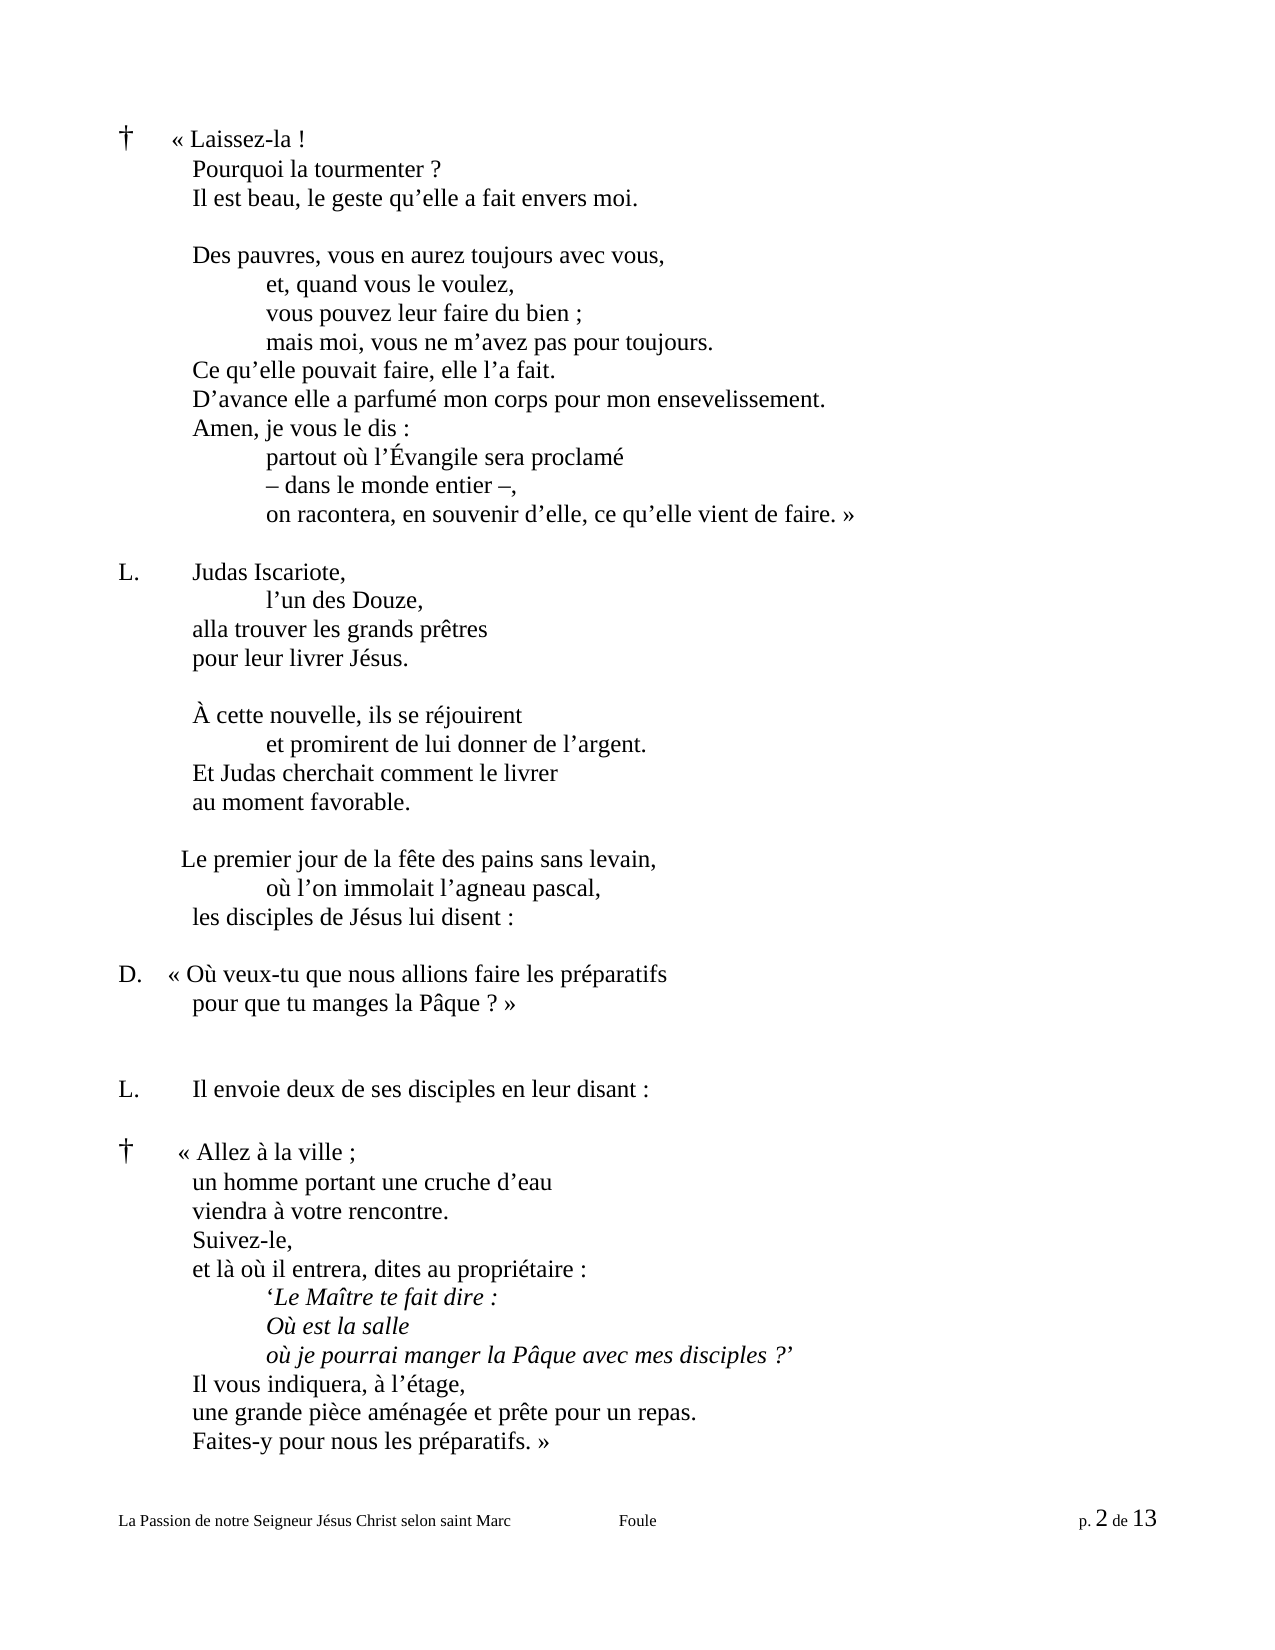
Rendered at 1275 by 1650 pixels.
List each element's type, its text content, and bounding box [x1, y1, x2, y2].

text et, quand vous le voulez, [118, 269, 1157, 298]
text Amen, je vous le dis : [118, 413, 1157, 442]
text une grande pièce aménagée et prête pour un repas. [118, 1397, 1157, 1426]
text Suivez-le, [118, 1225, 1157, 1254]
text les disciples de Jésus lui disent : [118, 902, 1157, 930]
text D’avance elle a parfumé mon corps pour mon ensevelissement. [118, 384, 1157, 413]
text Le premier jour de la fête des pains sans levain, [118, 844, 1157, 873]
text au moment favorable. [118, 787, 1157, 815]
text Ce qu’elle pouvait faire, elle l’a fait. [118, 355, 1157, 384]
text À cette nouvelle, ils se réjouirent [118, 700, 1157, 729]
text un homme portant une cruche d’eau [118, 1167, 1157, 1196]
text Faites-y pour nous les préparatifs. » [118, 1426, 1157, 1455]
text D. « Où veux-tu que nous allions faire les préparatifs [118, 959, 1157, 988]
text où je pourrai manger la Pâque avec mes disciples ?’ [118, 1340, 1157, 1369]
text où l’on immolait l’agneau pascal, [118, 873, 1157, 902]
text partout où l’Évangile sera proclamé [118, 442, 1157, 470]
text on racontera, en souvenir d’elle, ce qu’elle vient de faire. » [118, 499, 1157, 528]
text Et Judas cherchait comment le livrer [118, 758, 1157, 787]
text Des pauvres, vous en aurez toujours avec vous, [118, 240, 1157, 269]
text pour que tu manges la Pâque ? » [118, 988, 1157, 1017]
text † « Laissez-la ! [118, 118, 1157, 154]
text † « Allez à la ville ; [118, 1132, 1157, 1167]
text mais moi, vous ne m’avez pas pour toujours. [118, 327, 1157, 355]
text L. Il envoie deux de ses disciples en leur disant : [118, 1074, 1157, 1103]
text L. Judas Iscariote, [118, 557, 1157, 585]
text alla trouver les grands prêtres [118, 614, 1157, 643]
text l’un des Douze, [118, 585, 1157, 614]
text Il vous indiquera, à l’étage, [118, 1369, 1157, 1397]
text et là où il entrera, dites au propriétaire : [118, 1254, 1157, 1282]
text vous pouvez leur faire du bien ; [118, 298, 1157, 327]
text Où est la salle [118, 1311, 1157, 1340]
text Pourquoi la tourmenter ? [118, 154, 1157, 183]
text – dans le monde entier –, [118, 470, 1157, 499]
text Il est beau, le geste qu’elle a fait envers moi. [118, 183, 1157, 212]
text et promirent de lui donner de l’argent. [118, 729, 1157, 758]
text pour leur livrer Jésus. [118, 643, 1157, 672]
text ‘Le Maître te fait dire : [118, 1282, 1157, 1311]
text viendra à votre rencontre. [118, 1196, 1157, 1225]
